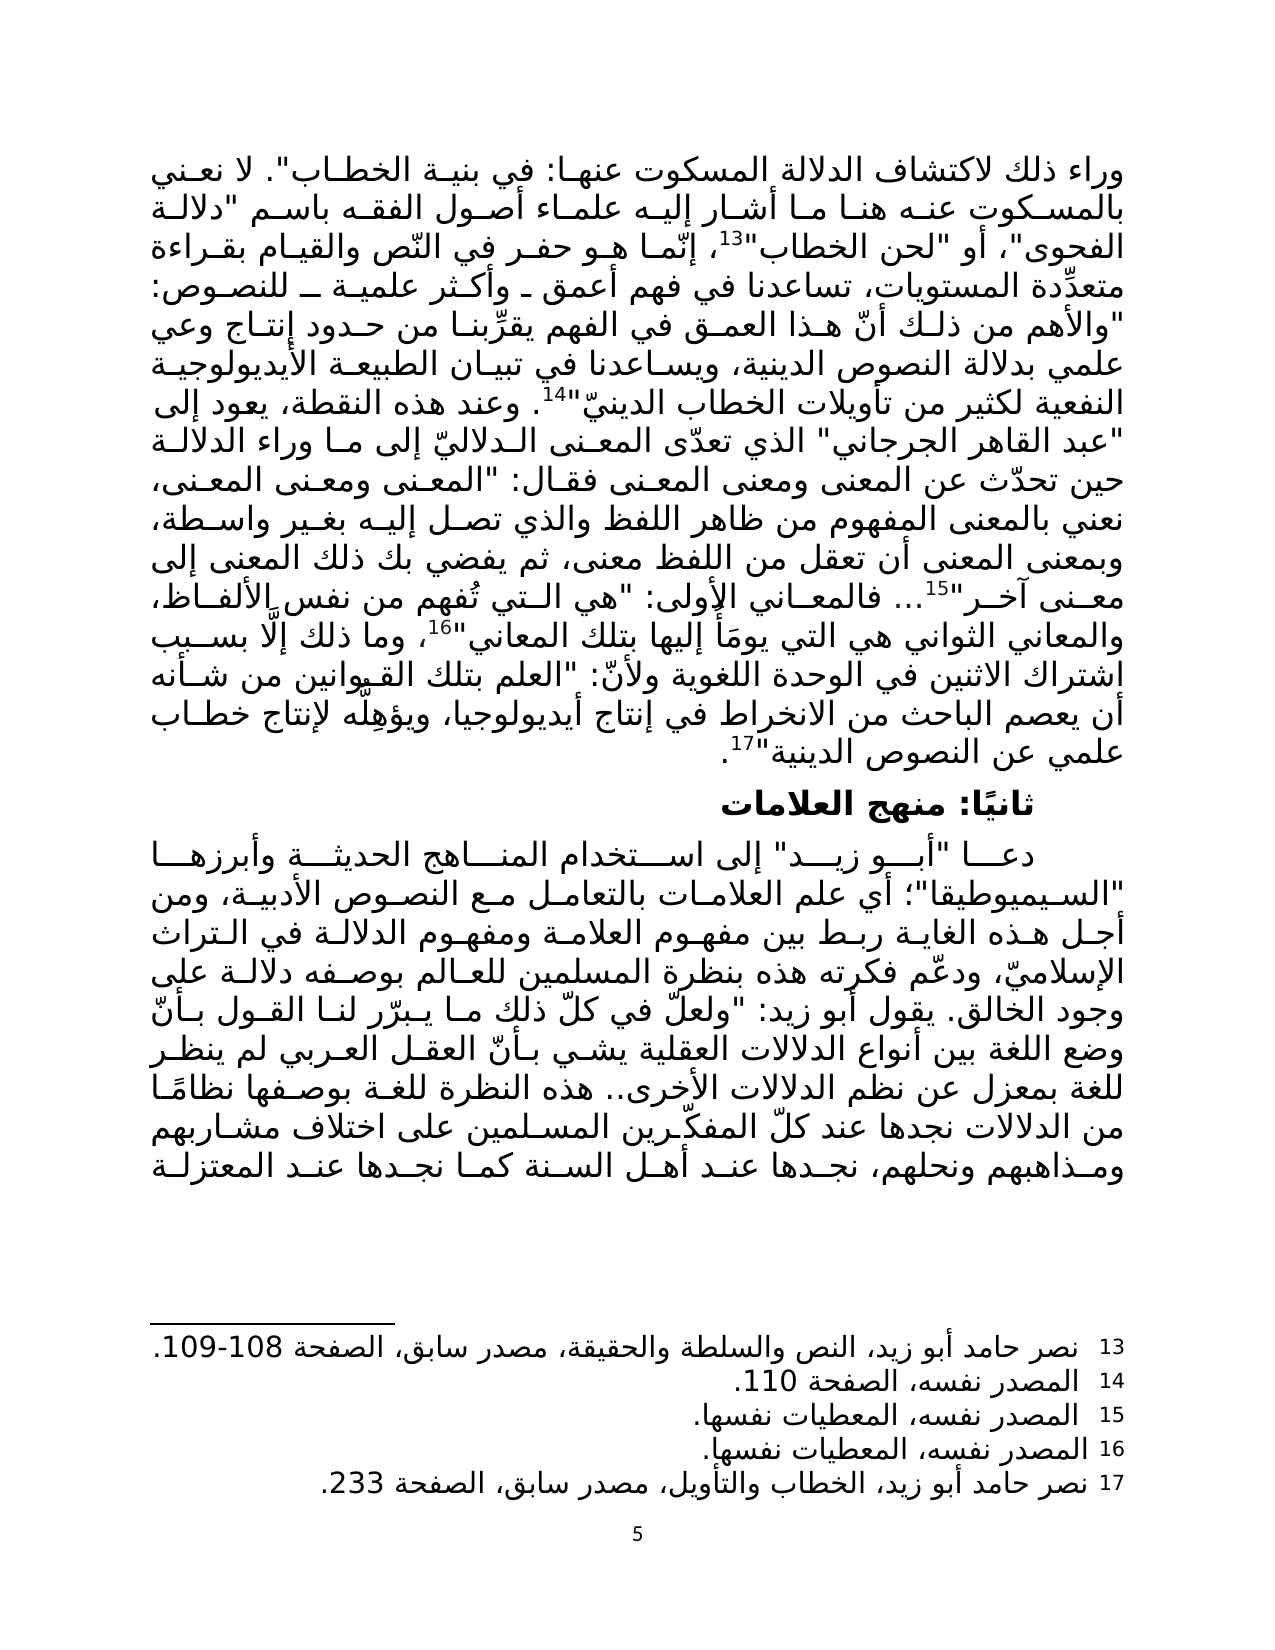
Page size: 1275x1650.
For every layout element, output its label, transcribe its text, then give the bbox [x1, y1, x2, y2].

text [150, 836, 1125, 1224]
text ثانيًا: منهج العلامات [150, 784, 1125, 823]
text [150, 150, 1125, 772]
